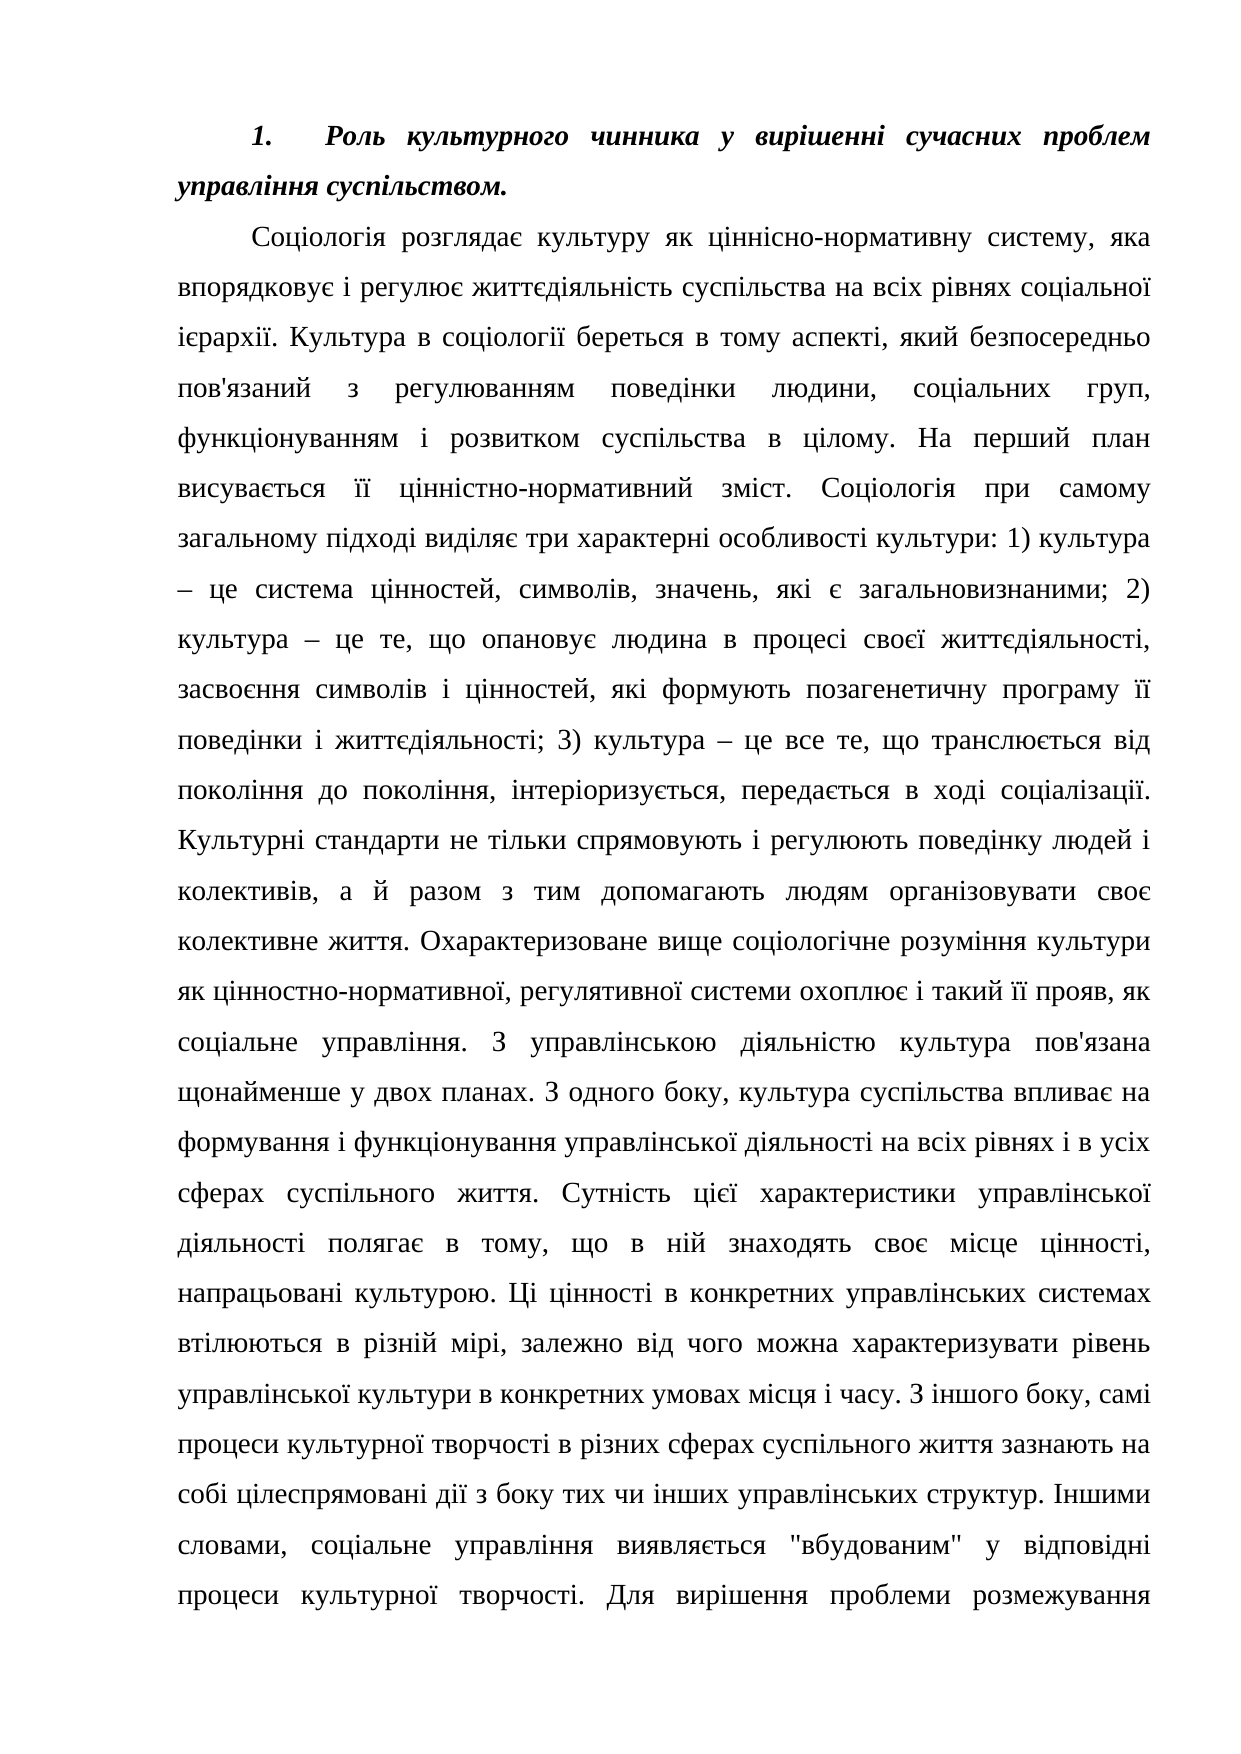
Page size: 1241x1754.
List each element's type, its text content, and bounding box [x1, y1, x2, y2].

list Роль культурного чинника у вирішенні сучасних проблем управління суспільством. [177, 118, 1152, 202]
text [177, 219, 1152, 1611]
